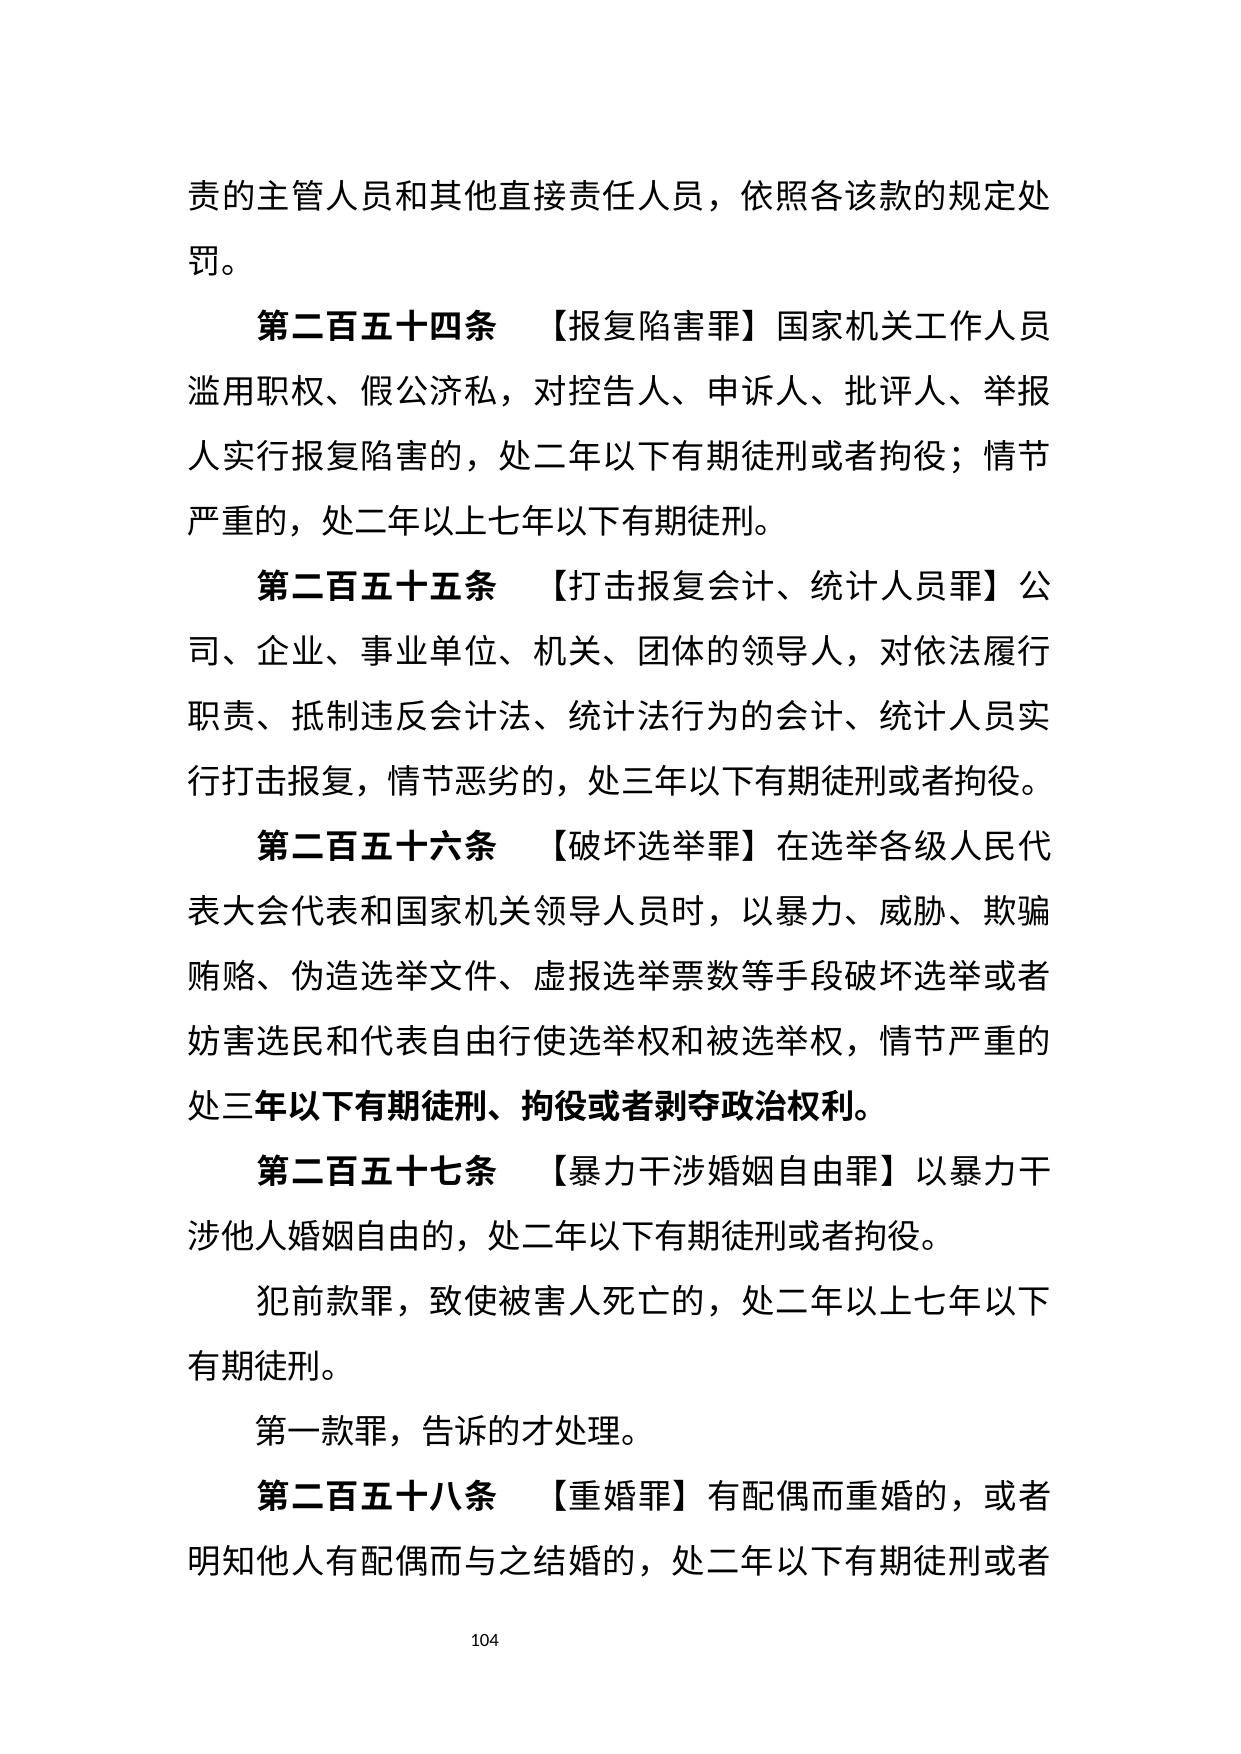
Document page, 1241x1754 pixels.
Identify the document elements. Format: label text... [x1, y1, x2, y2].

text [187, 1462, 1053, 1592]
text 第二百五十六条 【破坏选举罪】在选举各级人民代表大会代表和国家机关领导人员时，以暴力、威胁、欺骗、贿赂、伪造选举文件、虚报选举票数等手段破坏选举或者妨害选民和代表自由行使选举权和被选举权，情节严重的，处三年以下有期徒刑、拘役或者剥夺政治权利。 [187, 812, 1053, 1137]
text 第二百五十七条 【暴力干涉婚姻自由罪】以暴力干涉他人婚姻自由的，处二年以下有期徒刑或者拘役。 [187, 1137, 1053, 1267]
text 第二百五十五条 【打击报复会计、统计人员罪】公司、企业、事业单位、机关、团体的领导人，对依法履行职责、抵制违反会计法、统计法行为的会计、统计人员实行打击报复，情节恶劣的，处三年以下有期徒刑或者拘役。 [187, 552, 1053, 812]
text 第二百五十四条 【报复陷害罪】国家机关工作人员滥用职权、假公济私，对控告人、申诉人、批评人、举报人实行报复陷害的，处二年以下有期徒刑或者拘役；情节严重的，处二年以上七年以下有期徒刑。 [187, 292, 1053, 552]
text 第一款罪，告诉的才处理。 [187, 1397, 1053, 1462]
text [187, 162, 1053, 292]
text 犯前款罪，致使被害人死亡的，处二年以上七年以下有期徒刑。 [187, 1267, 1053, 1397]
